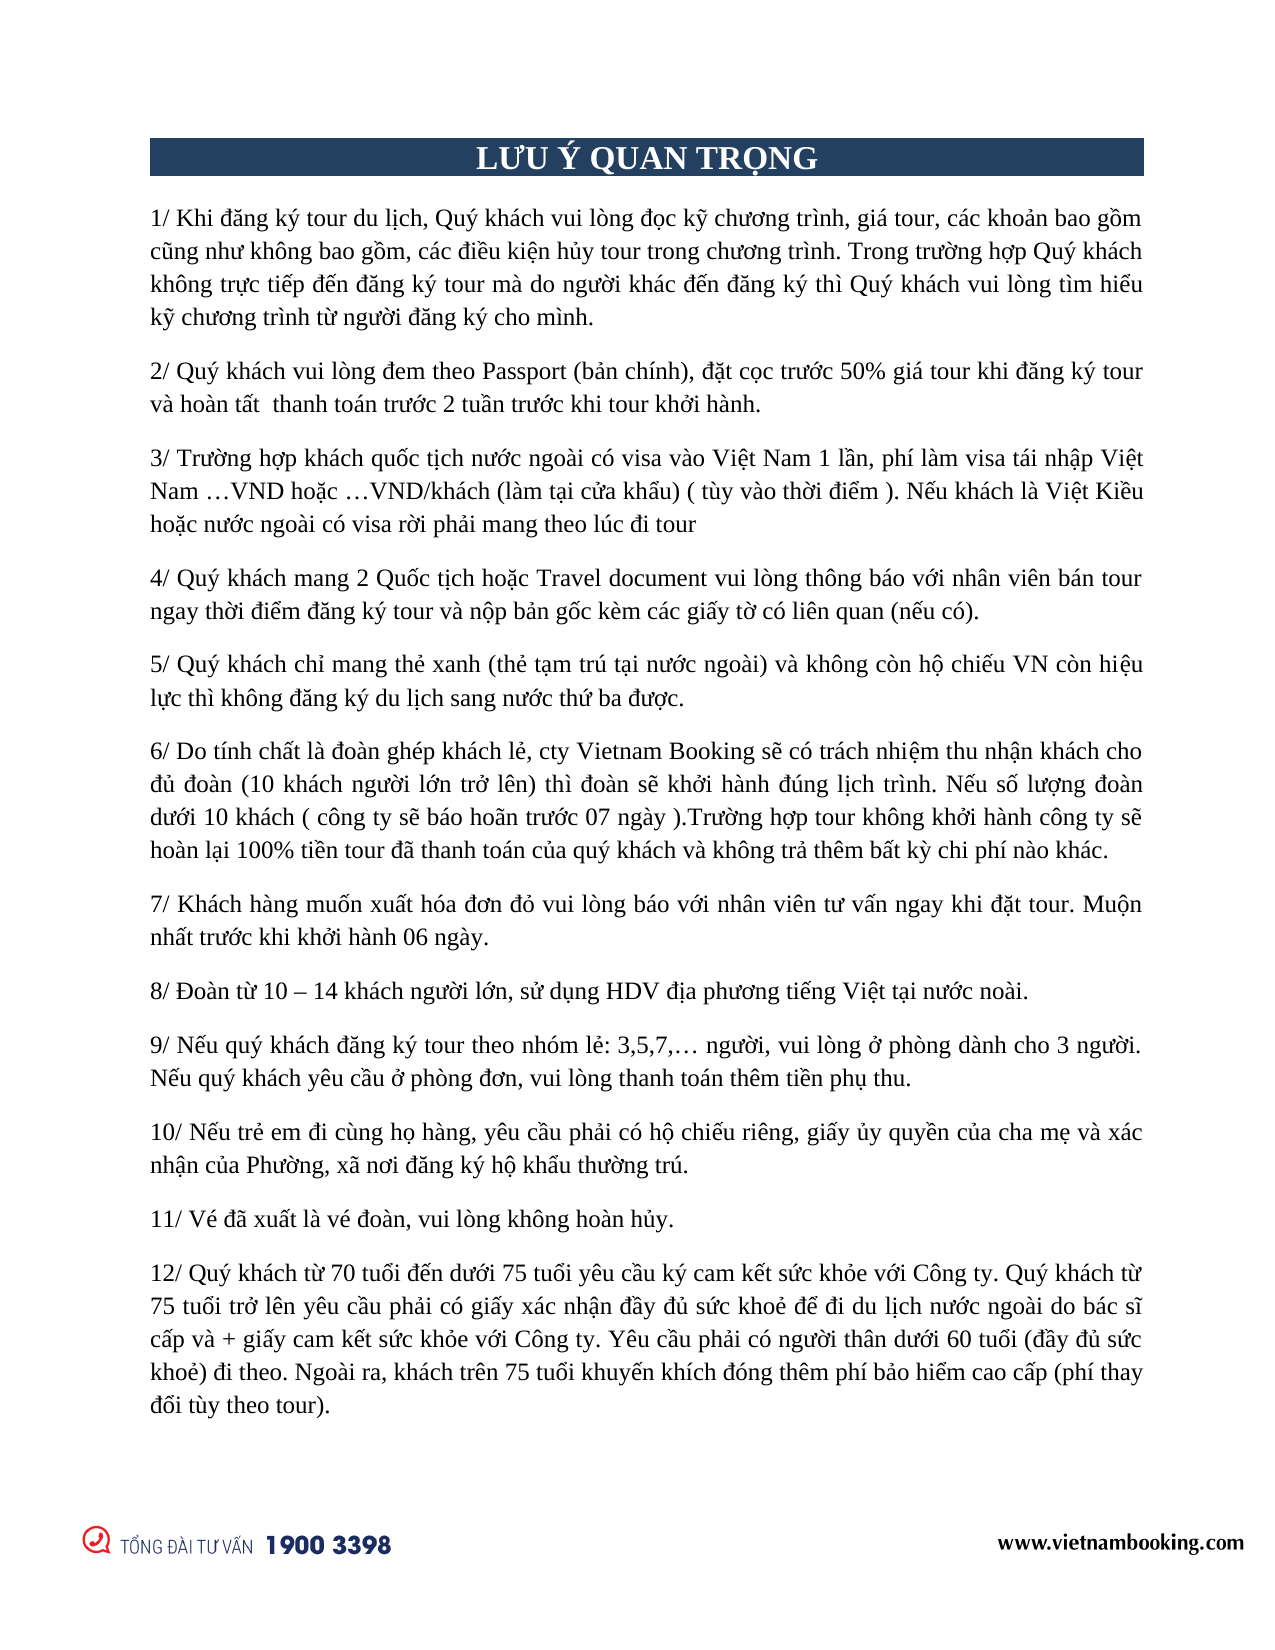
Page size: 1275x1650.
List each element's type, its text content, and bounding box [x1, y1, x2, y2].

text 6/ Do tính chất là đoàn ghép khách lẻ, cty Vietnam Booking sẽ có trách nhiệm thu nhận khách cho đủ đoàn (10 khách người lớn trở lên) thì đoàn sẽ khởi hành đúng lịch trình. Nếu số lượng đoàn dưới 10 khách ( công ty sẽ báo hoãn trước 07 ngày ).Trường hợp tour không khởi hành công ty sẽ hoàn lại 100% tiền tour đã thanh toán của quý khách và không trả thêm bất kỳ chi phí nào khác. [150, 736, 1144, 864]
picture [56, 1518, 1269, 1566]
text 9/ Nếu quý khách đăng ký tour theo nhóm lẻ: 3,5,7,… người, vui lòng ở phòng dành cho 3 người. Nếu quý khách yêu cầu ở phòng đơn, vui lòng thanh toán thêm tiền phụ thu. [150, 1030, 1144, 1092]
text 3/ Trường hợp khách quốc tịch nước ngoài có visa vào Việt Nam 1 lần, phí làm visa tái nhập Việt Nam …VND hoặc …VND/khách (làm tại cửa khẩu) ( tùy vào thời điểm ). Nếu khách là Việt Kiều hoặc nước ngoài có visa rời phải mang theo lúc đi tour [150, 443, 1144, 538]
text 10/ Nếu trẻ em đi cùng họ hàng, yêu cầu phải có hộ chiếu riêng, giấy ủy quyền của cha mẹ và xác nhận của Phường, xã nơi đăng ký hộ khẩu thường trú. [150, 1117, 1144, 1179]
text 11/ Vé đã xuất là vé đoàn, vui lòng không hoàn hủy. [150, 1204, 1144, 1233]
text 5/ Quý khách chỉ mang thẻ xanh (thẻ tạm trú tại nước ngoài) và không còn hộ chiếu VN còn hiệu lực thì không đăng ký du lịch sang nước thứ ba được. [150, 649, 1144, 711]
text 4/ Quý khách mang 2 Quốc tịch hoặc Travel document vui lòng thông báo với nhân viên bán tour ngay thời điểm đăng ký tour và nộp bản gốc kèm các giấy tờ có liên quan (nếu có). [150, 563, 1144, 624]
text 12/ Quý khách từ 70 tuổi đến dưới 75 tuổi yêu cầu ký cam kết sức khỏe với Công ty. Quý khách từ 75 tuổi trở lên yêu cầu phải có giấy xác nhận đầy đủ sức khoẻ để đi du lịch nước ngoài do bác sĩ cấp và + giấy cam kết sức khỏe với Công ty. Yêu cầu phải có người thân dưới 60 tuổi (đầy đủ sức khoẻ) đi theo. Ngoài ra, khách trên 75 tuổi khuyến khích đóng thêm phí bảo hiểm cao cấp (phí thay đổi tùy theo tour). [150, 1258, 1144, 1418]
text 7/ Khách hàng muốn xuất hóa đơn đỏ vui lòng báo với nhân viên tư vấn ngay khi đặt tour. Muộn nhất trước khi khởi hành 06 ngày. [150, 889, 1144, 951]
text 2/ Quý khách vui lòng đem theo Passport (bản chính), đặt cọc trước 50% giá tour khi đăng ký tour và hoàn tất thanh toán trước 2 tuần trước khi tour khởi hành. [150, 356, 1144, 418]
text LƯU Ý QUAN TRỌNG [150, 138, 1144, 176]
text 1/ Khi đăng ký tour du lịch, Quý khách vui lòng đọc kỹ chương trình, giá tour, các khoản bao gồm cũng như không bao gồm, các điều kiện hủy tour trong chương trình. Trong trường hợp Quý khách không trực tiếp đến đăng ký tour mà do người khác đến đăng ký thì Quý khách vui lòng tìm hiểu kỹ chương trình từ người đăng ký cho mình. [150, 203, 1144, 331]
text 8/ Đoàn từ 10 – 14 khách người lớn, sử dụng HDV địa phương tiếng Việt tại nước noài. [150, 976, 1144, 1005]
